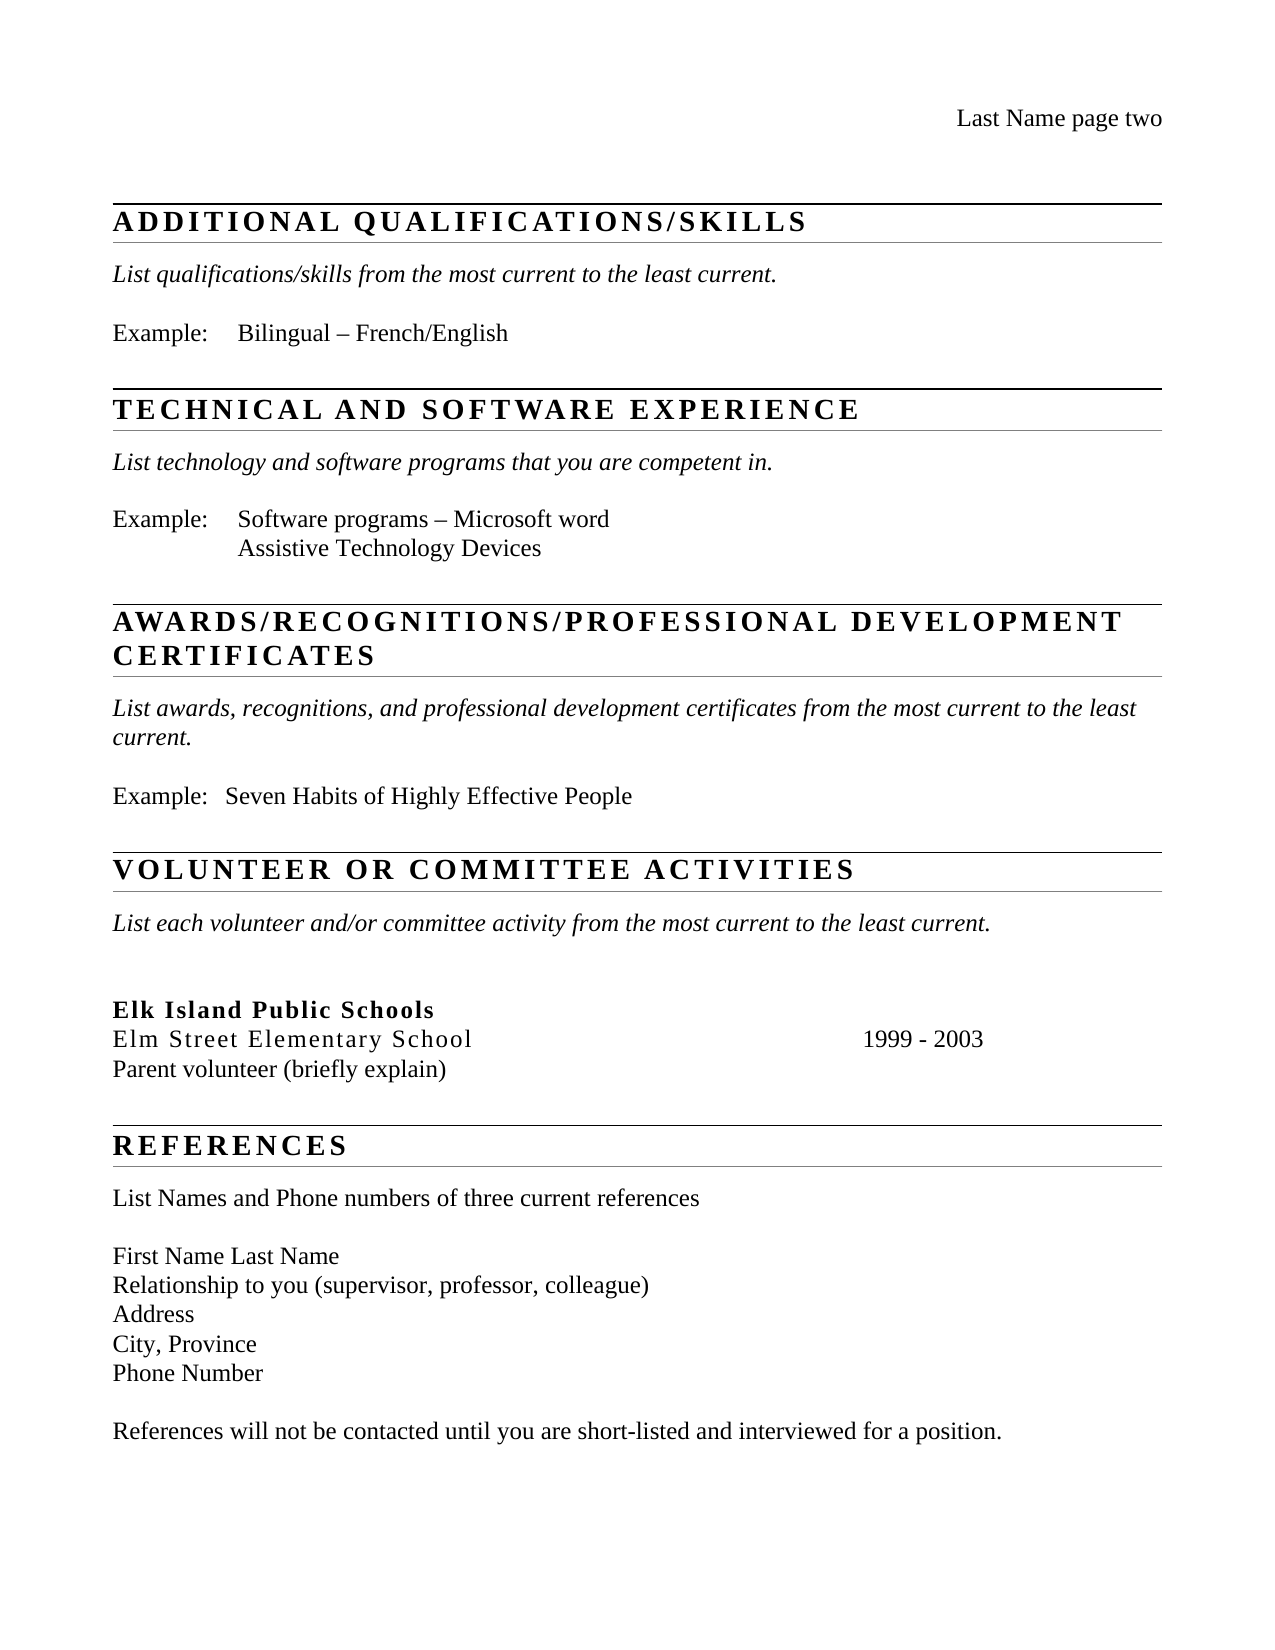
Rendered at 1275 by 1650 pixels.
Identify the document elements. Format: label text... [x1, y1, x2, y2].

text List Names and Phone numbers of three current references [112, 1183, 1162, 1212]
text ADDITIONAL QUALIFICATIONS/SKILLS [112, 204, 1162, 243]
text Elm Street Elementary School 1999 - 2003 [112, 1024, 1162, 1054]
text REFERENCES [112, 1126, 1162, 1167]
text Address [112, 1299, 1162, 1329]
text Relationship to you (supervisor, professor, colleague) [112, 1270, 1162, 1299]
text Last Name page two [112, 103, 1162, 132]
text Example: Seven Habits of Highly Effective People [112, 781, 1162, 810]
text List qualifications/skills from the most current to the least current. [112, 259, 1162, 289]
text Example: Bilingual – French/English [112, 318, 1162, 347]
text City, Province [112, 1329, 1162, 1358]
text List awards, recognitions, and professional development certificates from the most current to the least current. [112, 693, 1162, 752]
text References will not be contacted until you are short-listed and interviewed for a position. [112, 1416, 1162, 1445]
text Example: Software programs – Microsoft word [112, 504, 1162, 533]
text First Name Last Name [112, 1241, 1162, 1270]
text VOLUNTEER OR COMMITTEE ACTIVITIES [112, 853, 1162, 891]
text AWARDS/RECOGNITIONS/PROFESSIONAL DEVELOPMENT CERTIFICATES [112, 605, 1162, 677]
text List each volunteer and/or committee activity from the most current to the least current. [112, 908, 1162, 937]
text Parent volunteer (briefly explain) [112, 1054, 1162, 1083]
text Elk Island Public Schools [112, 995, 1162, 1024]
text TECHNICAL AND SOFTWARE EXPERIENCE [112, 389, 1162, 430]
text Assistive Technology Devices [112, 533, 1162, 562]
text List technology and software programs that you are competent in. [112, 447, 1162, 476]
text Phone Number [112, 1358, 1162, 1387]
